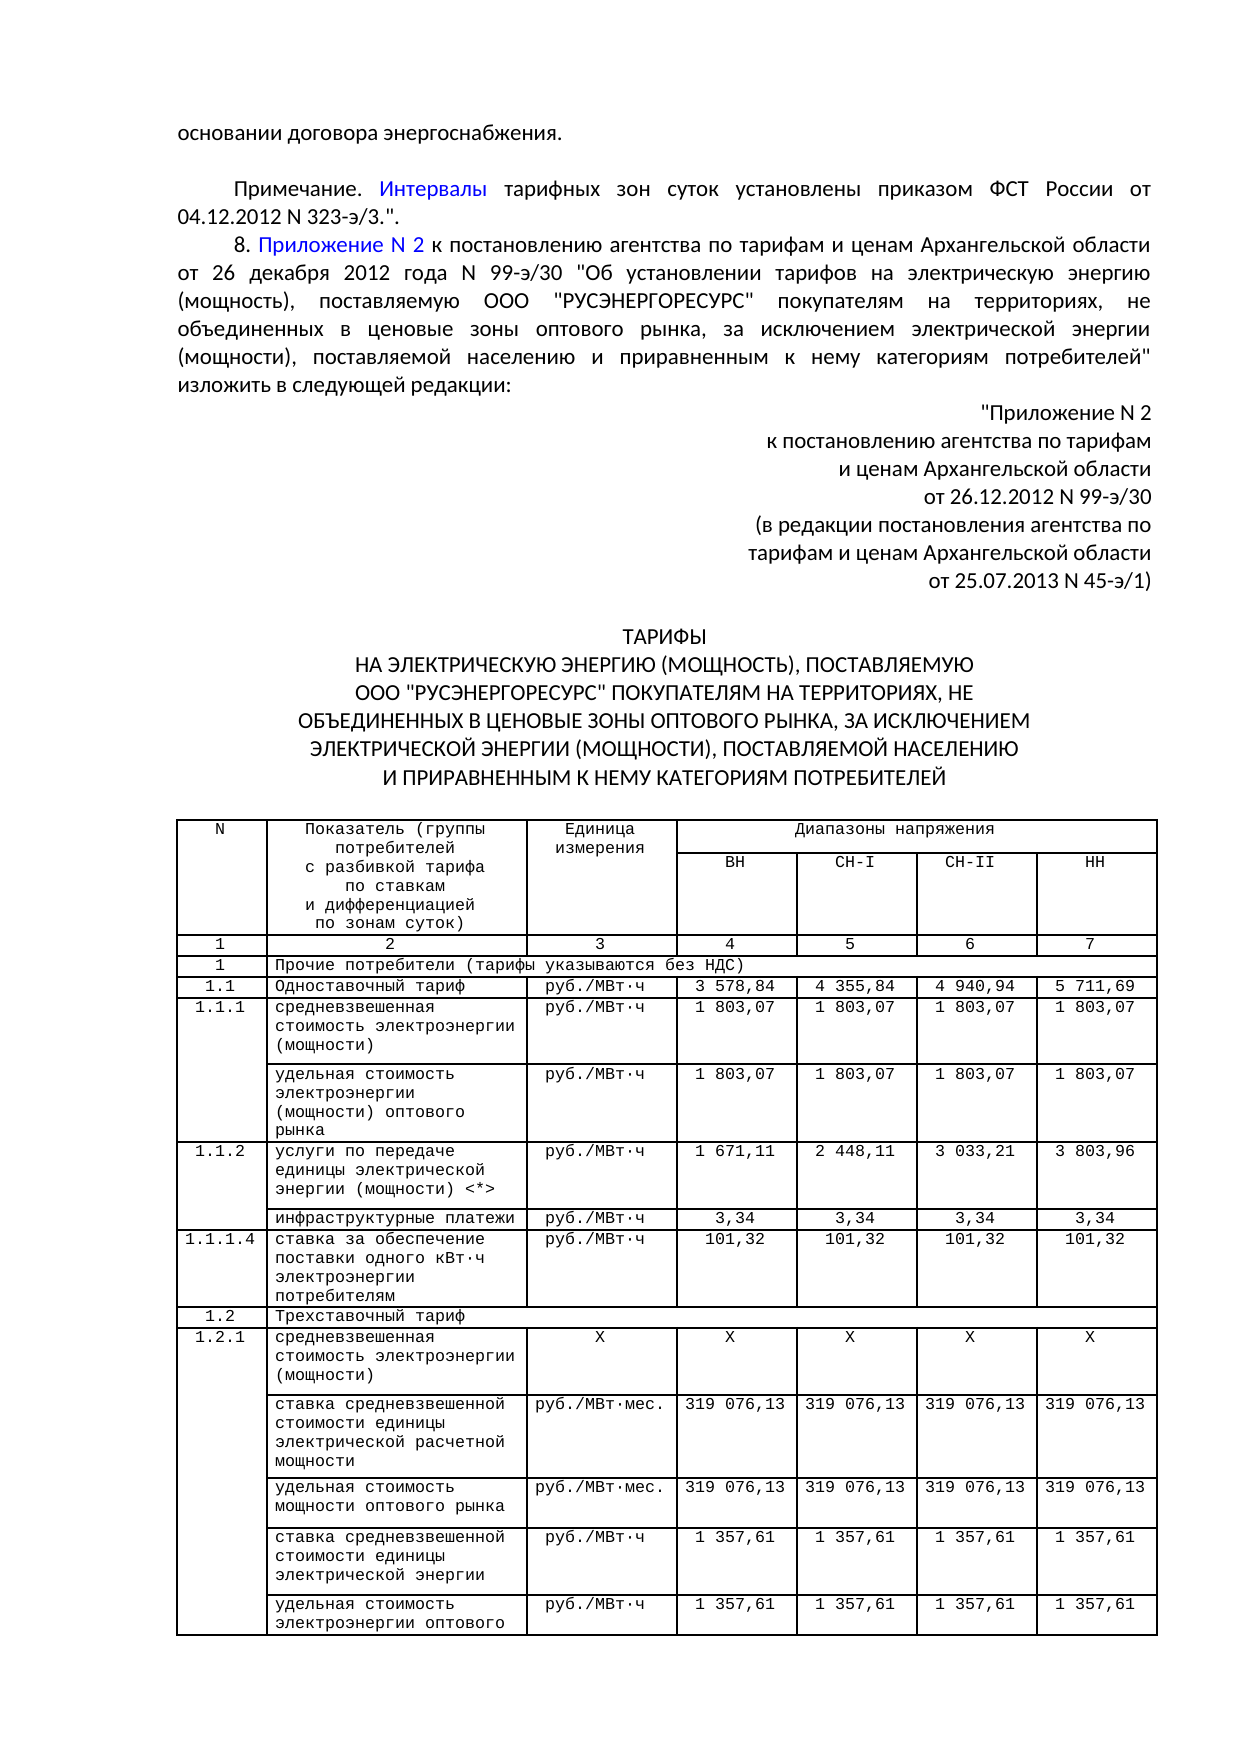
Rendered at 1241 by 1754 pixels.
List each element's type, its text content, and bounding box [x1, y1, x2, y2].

text ТАРИФЫ [177, 622, 1152, 651]
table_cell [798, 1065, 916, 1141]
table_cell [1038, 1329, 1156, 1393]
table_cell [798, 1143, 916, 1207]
text ОБЪЕДИНЕННЫХ В ЦЕНОВЫЕ ЗОНЫ ОПТОВОГО РЫНКА, ЗА ИСКЛЮЧЕНИЕМ [177, 707, 1152, 734]
text (в редакции постановления агентства по [177, 510, 1152, 538]
text И ПРИРАВНЕННЫМ К НЕМУ КАТЕГОРИЯМ ПОТРЕБИТЕЛЕЙ [177, 763, 1152, 791]
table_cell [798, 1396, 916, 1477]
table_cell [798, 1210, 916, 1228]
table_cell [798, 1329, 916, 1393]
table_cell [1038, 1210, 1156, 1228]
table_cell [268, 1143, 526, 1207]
text от 25.07.2013 N 45-э/1) [177, 566, 1152, 594]
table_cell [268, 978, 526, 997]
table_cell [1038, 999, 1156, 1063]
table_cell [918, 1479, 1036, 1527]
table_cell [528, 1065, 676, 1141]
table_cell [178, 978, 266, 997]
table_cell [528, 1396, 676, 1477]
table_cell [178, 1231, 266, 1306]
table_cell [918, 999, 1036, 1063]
text Примечание. Интервалы тарифных зон суток установлены приказом ФСТ России от 04.12.2012 N 323-э/3.". [177, 174, 1152, 230]
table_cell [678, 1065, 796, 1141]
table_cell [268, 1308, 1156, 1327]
text "Приложение N 2 [177, 398, 1152, 426]
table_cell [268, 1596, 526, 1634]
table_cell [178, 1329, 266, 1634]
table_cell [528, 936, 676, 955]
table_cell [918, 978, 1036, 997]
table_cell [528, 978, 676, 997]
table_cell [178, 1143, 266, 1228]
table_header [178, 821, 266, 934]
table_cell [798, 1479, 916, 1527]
text от 26.12.2012 N 99-э/30 [177, 482, 1152, 510]
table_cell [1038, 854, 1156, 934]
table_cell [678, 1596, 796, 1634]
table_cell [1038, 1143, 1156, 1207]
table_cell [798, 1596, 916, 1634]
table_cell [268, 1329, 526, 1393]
text к постановлению агентства по тарифам [177, 426, 1152, 454]
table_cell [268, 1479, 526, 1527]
text ООО "РУСЭНЕРГОРЕСУРС" ПОКУПАТЕЛЯМ НА ТЕРРИТОРИЯХ, НЕ [177, 678, 1152, 707]
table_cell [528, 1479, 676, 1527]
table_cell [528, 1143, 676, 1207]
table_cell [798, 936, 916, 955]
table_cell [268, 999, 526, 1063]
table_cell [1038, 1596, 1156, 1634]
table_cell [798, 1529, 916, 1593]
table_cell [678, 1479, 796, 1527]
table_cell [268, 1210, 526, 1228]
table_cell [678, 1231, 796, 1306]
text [177, 118, 1152, 146]
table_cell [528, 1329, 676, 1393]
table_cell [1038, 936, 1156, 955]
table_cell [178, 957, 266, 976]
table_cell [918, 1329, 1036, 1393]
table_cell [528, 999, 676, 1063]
text НА ЭЛЕКТРИЧЕСКУЮ ЭНЕРГИЮ (МОЩНОСТЬ), ПОСТАВЛЯЕМУЮ [177, 651, 1152, 678]
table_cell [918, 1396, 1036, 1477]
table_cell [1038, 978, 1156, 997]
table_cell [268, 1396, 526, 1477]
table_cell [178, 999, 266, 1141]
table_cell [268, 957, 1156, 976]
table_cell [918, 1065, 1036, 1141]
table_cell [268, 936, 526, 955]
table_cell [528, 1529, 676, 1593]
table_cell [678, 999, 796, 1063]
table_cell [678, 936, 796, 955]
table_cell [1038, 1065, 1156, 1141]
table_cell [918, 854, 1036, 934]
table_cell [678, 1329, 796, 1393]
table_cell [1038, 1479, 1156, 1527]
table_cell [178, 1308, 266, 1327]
text и ценам Архангельской области [177, 454, 1152, 482]
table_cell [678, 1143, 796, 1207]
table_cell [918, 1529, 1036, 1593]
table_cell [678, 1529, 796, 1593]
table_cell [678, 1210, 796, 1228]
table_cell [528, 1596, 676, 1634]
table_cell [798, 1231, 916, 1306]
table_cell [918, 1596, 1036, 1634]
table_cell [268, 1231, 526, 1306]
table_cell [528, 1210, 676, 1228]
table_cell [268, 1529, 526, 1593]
text 8. Приложение N 2 к постановлению агентства по тарифам и ценам Архангельской области от 26 декабря 2012 года N 99-э/30 "Об установлении тарифов на электрическую энергию (мощность), поставляемую ООО "РУСЭНЕРГОРЕСУРС" покупателям на территориях, не объединенных в ценовые зоны оптового рынка, за исключением электрической энергии (мощности), поставляемой населению и приравненным к нему категориям потребителей" изложить в следующей редакции: [177, 230, 1152, 398]
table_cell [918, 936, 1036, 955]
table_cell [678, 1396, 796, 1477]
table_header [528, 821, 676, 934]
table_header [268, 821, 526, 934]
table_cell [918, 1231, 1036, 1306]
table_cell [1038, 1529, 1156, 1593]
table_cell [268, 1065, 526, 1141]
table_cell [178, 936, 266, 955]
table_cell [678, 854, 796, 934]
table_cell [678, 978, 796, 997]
text тарифам и ценам Архангельской области [177, 538, 1152, 566]
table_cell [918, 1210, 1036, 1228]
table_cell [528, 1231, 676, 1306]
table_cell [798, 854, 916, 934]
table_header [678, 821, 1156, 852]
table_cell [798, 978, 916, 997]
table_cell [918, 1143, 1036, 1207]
text ЭЛЕКТРИЧЕСКОЙ ЭНЕРГИИ (МОЩНОСТИ), ПОСТАВЛЯЕМОЙ НАСЕЛЕНИЮ [177, 734, 1152, 763]
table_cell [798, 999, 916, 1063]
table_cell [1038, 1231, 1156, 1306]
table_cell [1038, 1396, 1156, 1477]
